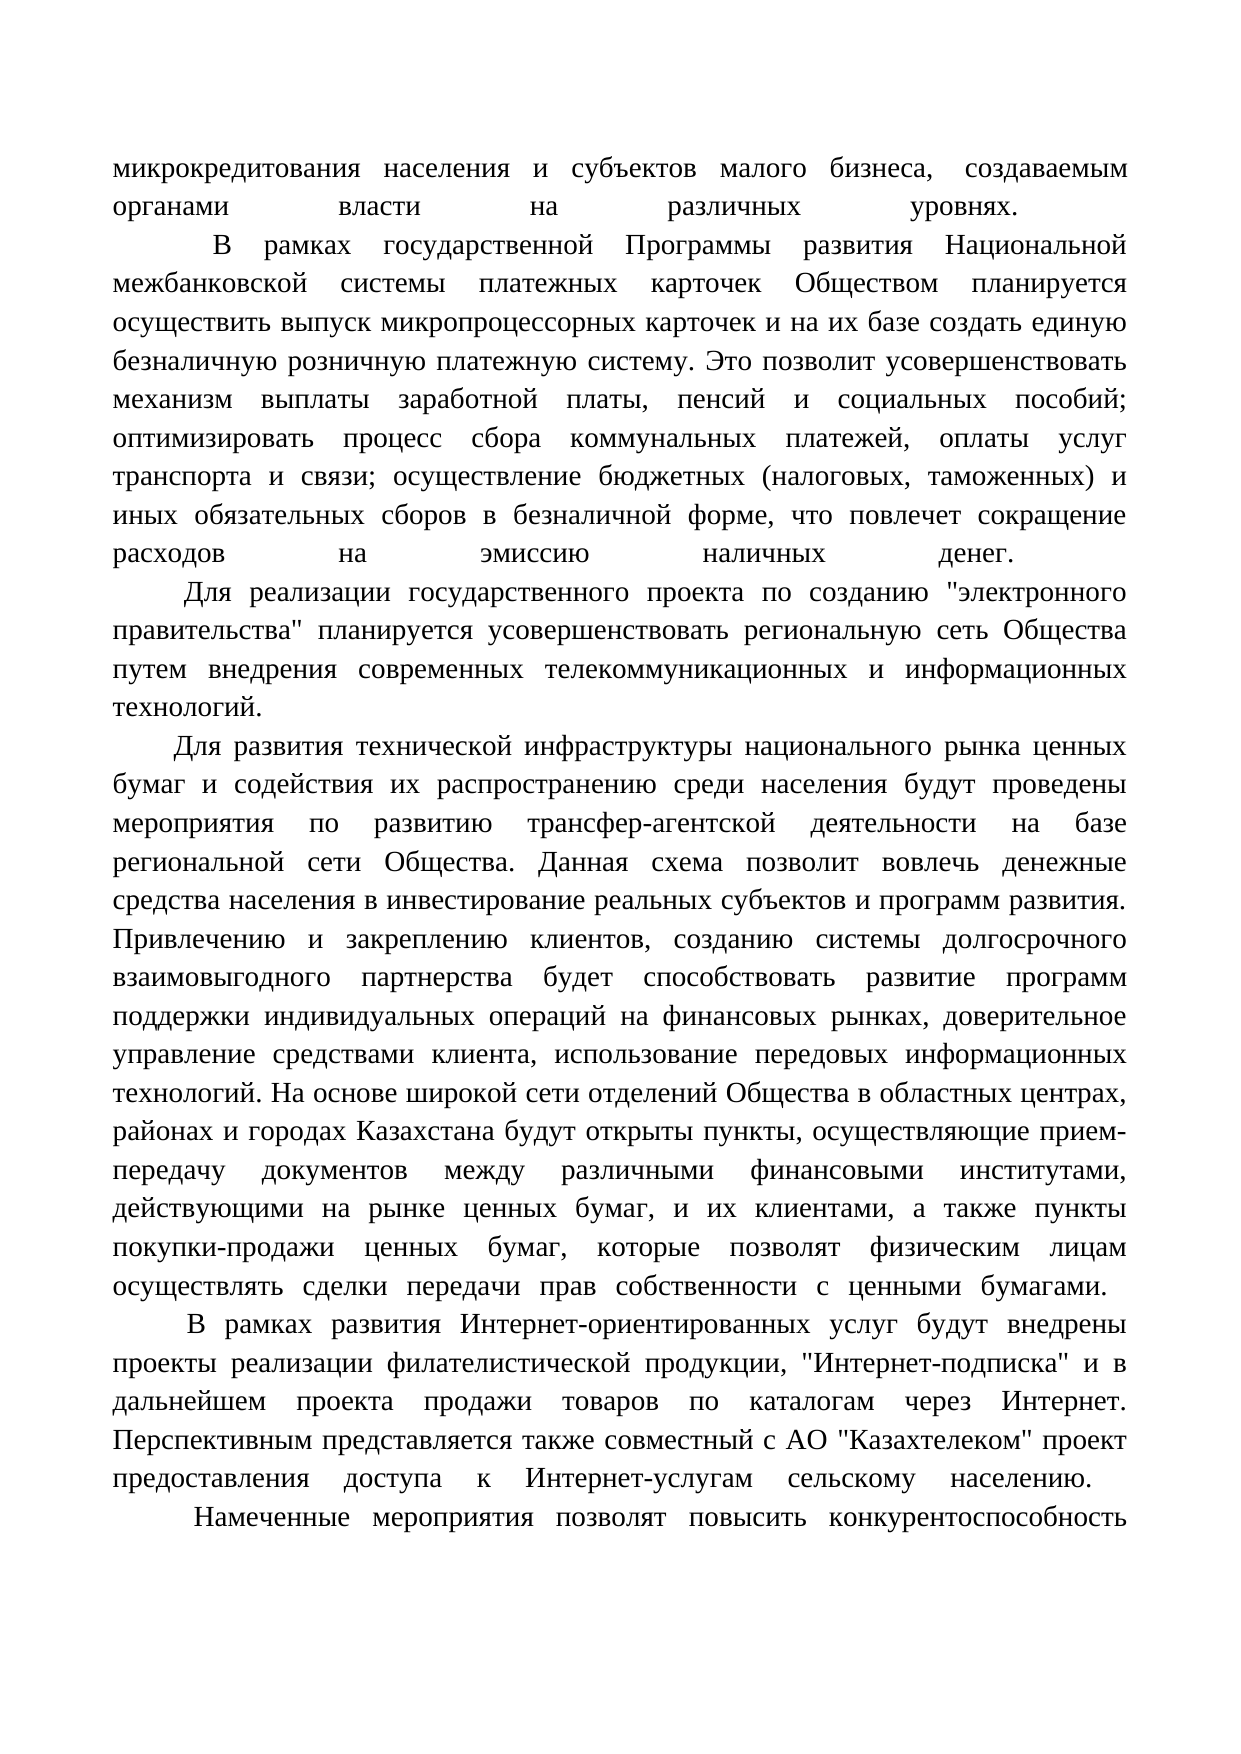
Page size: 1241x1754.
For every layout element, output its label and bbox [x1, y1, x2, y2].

text [112, 150, 1128, 1532]
